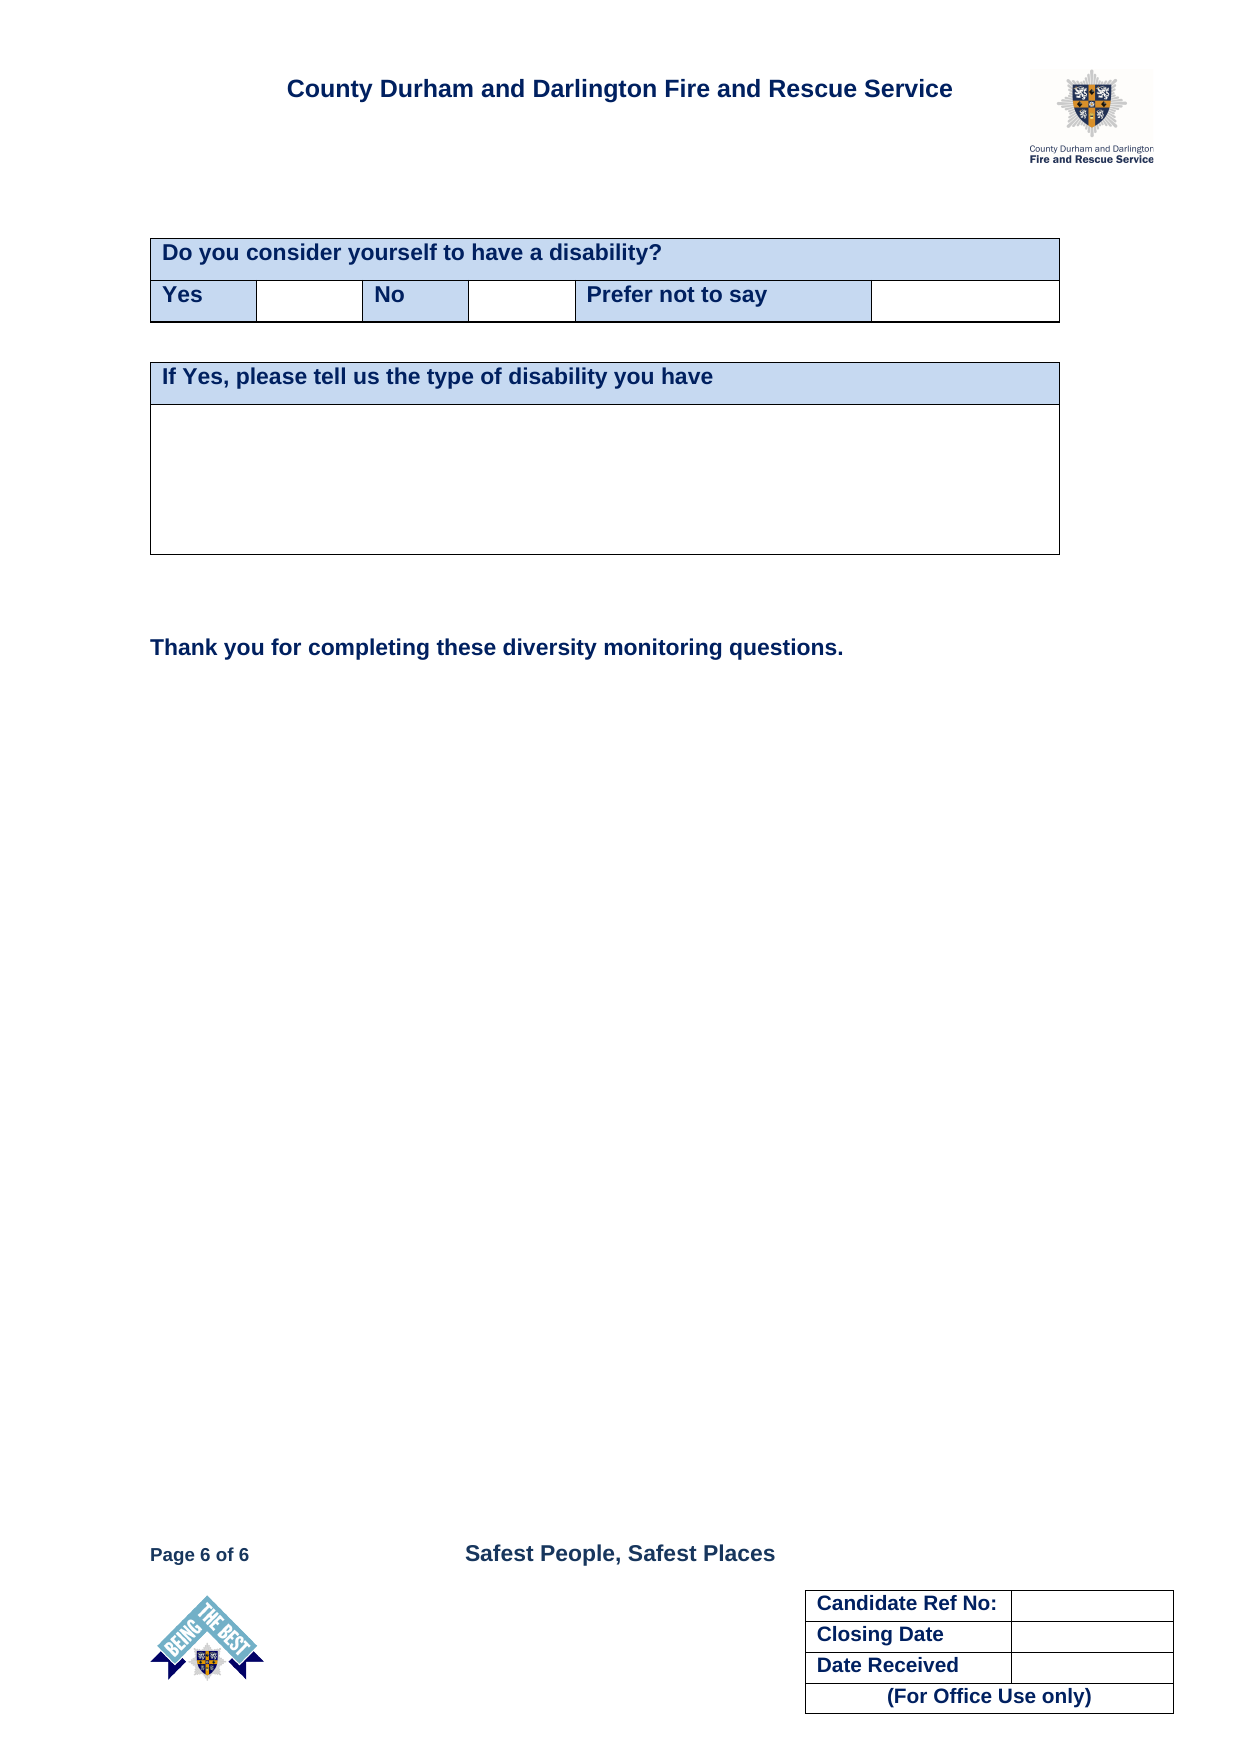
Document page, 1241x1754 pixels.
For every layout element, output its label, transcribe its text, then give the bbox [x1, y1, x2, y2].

table_cell Prefer not to say [576, 281, 871, 321]
table_header Do you consider yourself to have a disability? [151, 239, 1059, 280]
table_cell Yes [151, 281, 256, 321]
picture [1030, 69, 1154, 163]
table_cell [872, 281, 1059, 321]
table_cell No [363, 281, 468, 321]
picture [150, 1595, 264, 1681]
text Thank you for completing these diversity monitoring questions. [150, 634, 1067, 660]
table_cell [151, 405, 1059, 554]
table_cell [257, 281, 362, 321]
table_cell [469, 281, 575, 321]
table_header If Yes, please tell us the type of disability you have [151, 363, 1059, 404]
